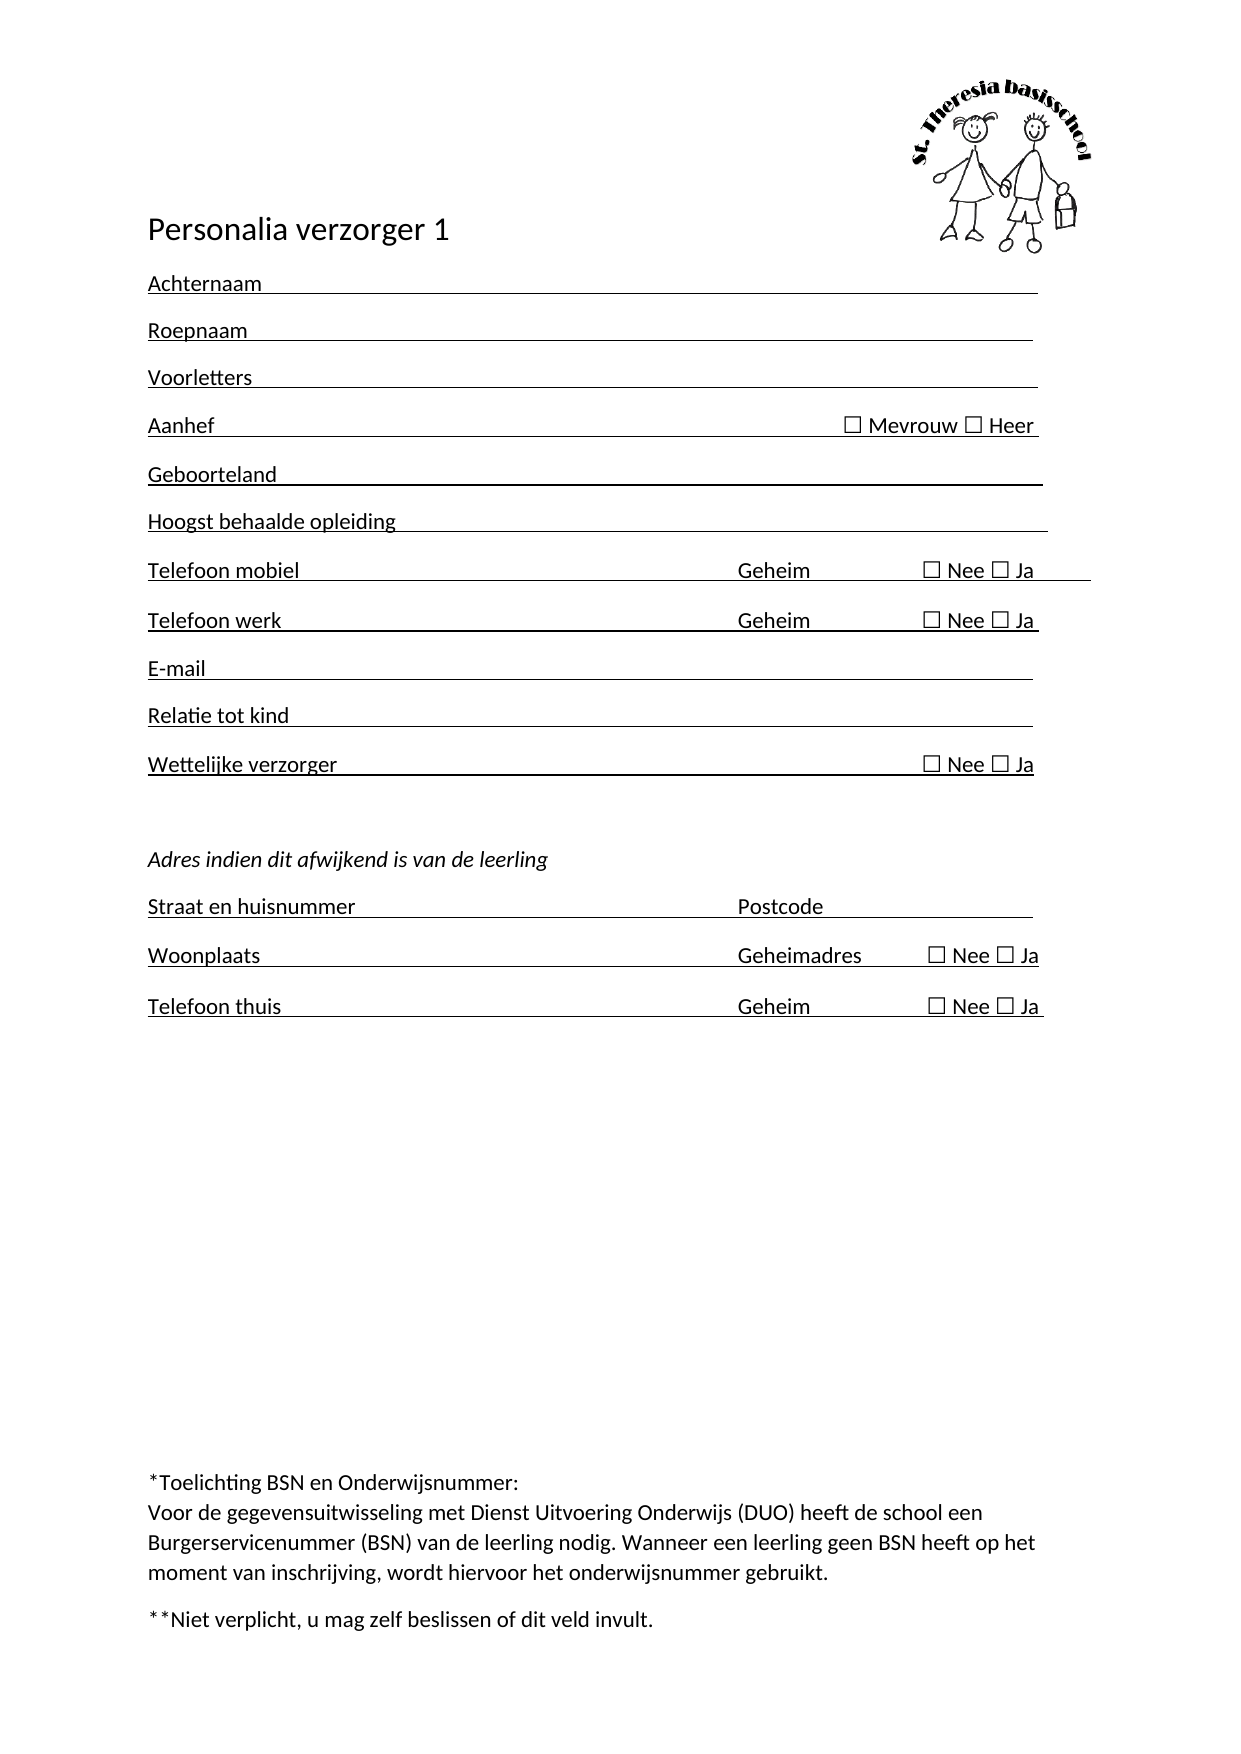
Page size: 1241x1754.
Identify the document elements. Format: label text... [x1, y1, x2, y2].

text Geboorteland [148, 460, 1093, 488]
text Personalia verzorger 1 [148, 208, 910, 249]
text Hoogst behaalde opleiding [148, 507, 1093, 535]
text Woonplaats Geheimadres ☐ Nee ☐ Ja [148, 939, 1093, 971]
text Straat en huisnummer Postcode [148, 892, 1093, 920]
text Voorletters [148, 363, 1093, 391]
text Telefoon thuis Geheim ☐ Nee ☐ Ja [148, 990, 1093, 1021]
text Adres indien dit afwijkend is van de leerling [148, 846, 1093, 873]
text Achternaam [148, 269, 1093, 297]
text E-mail [148, 654, 1093, 682]
text Wettelijke verzorger ☐ Nee ☐ Ja [148, 748, 1093, 779]
text Relatie tot kind [148, 701, 1093, 729]
text Aanhef ☐ Mevrouw ☐ Heer [148, 409, 1093, 441]
text Telefoon werk Geheim ☐ Nee ☐ Ja [148, 604, 1093, 635]
picture [910, 74, 1093, 257]
text Roepnaam [148, 316, 1093, 344]
text Telefoon mobiel Geheim ☐ Nee ☐ Ja [148, 554, 1093, 585]
